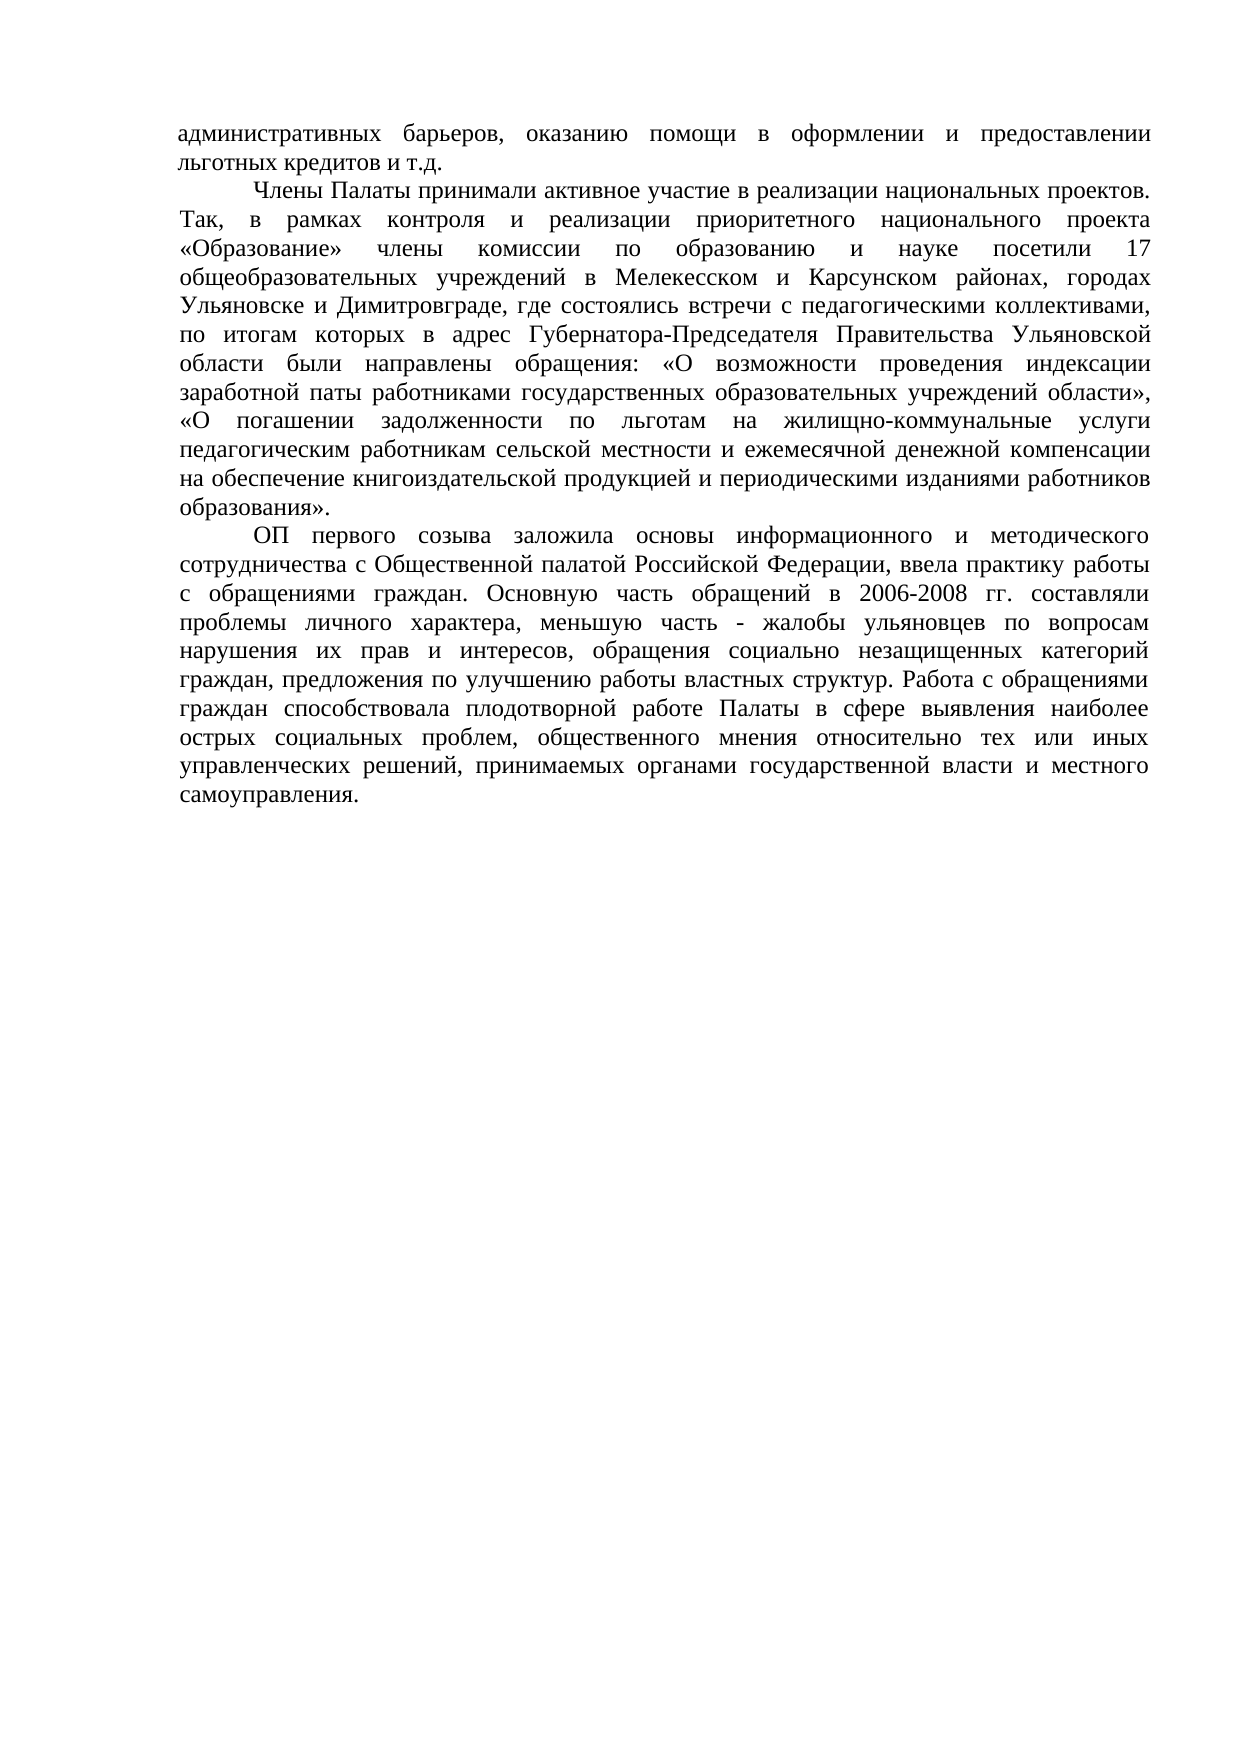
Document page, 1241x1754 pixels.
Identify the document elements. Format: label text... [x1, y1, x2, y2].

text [177, 118, 1152, 176]
text ОП первого созыва заложила основы информационного и методического сотрудничества с Общественной палатой Российской Федерации, ввела практику работы с обращениями граждан. Основную часть обращений в 2006-2008 гг. составляли проблемы личного характера, меньшую часть - жалобы ульяновцев по вопросам нарушения их прав и интересов, обращения социально незащищенных категорий граждан, предложения по улучшению работы властных структур. Работа с обращениями граждан способствовала плодотворной работе Палаты в сфере выявления наиболее острых социальных проблем, общественного мнения относительно тех или иных управленческих решений, принимаемых органами государственной власти и местного самоуправления. [179, 521, 1149, 808]
text Члены Палаты принимали активное участие в реализации национальных проектов. Так, в рамках контроля и реализации приоритетного национального проекта «Образование» члены комиссии по образованию и науке посетили 17 общеобразовательных учреждений в Мелекесском и Карсунском районах, городах Ульяновске и Димитровграде, где состоялись встречи с педагогическими коллективами, по итогам которых в адрес Губернатора-Председателя Правительства Ульяновской области были направлены обращения: «О возможности проведения индексации заработной паты работниками государственных образовательных учреждений области», «О погашении задолженности по льготам на жилищно-коммунальные услуги педагогическим работникам сельской местности и ежемесячной денежной компенсации на обеспечение книгоиздательской продукцией и периодическими изданиями работников образования». [179, 176, 1152, 521]
